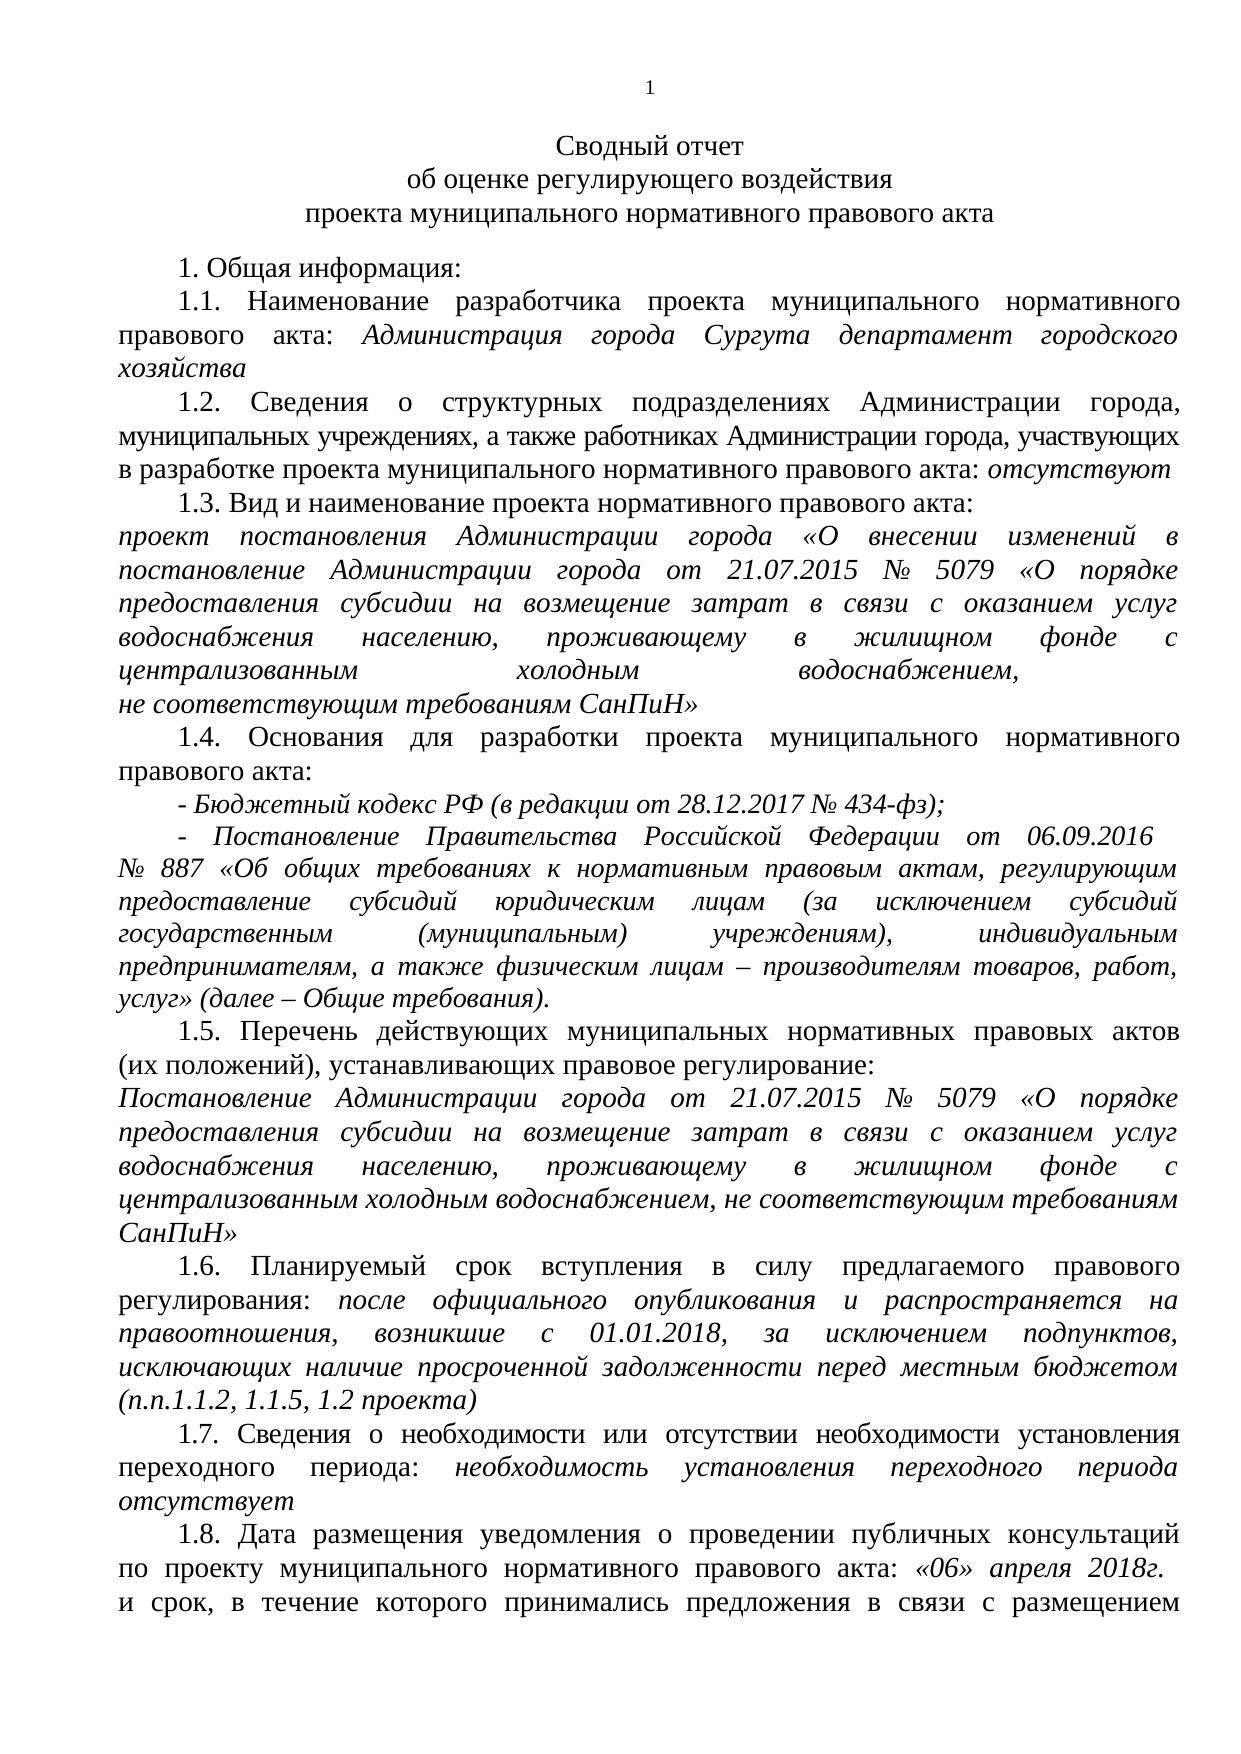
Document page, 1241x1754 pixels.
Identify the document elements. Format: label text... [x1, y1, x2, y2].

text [118, 1517, 1181, 1617]
text об оценке регулирующего воздействия [118, 161, 1181, 195]
text 1.4. Основания для разработки проекта муниципального нормативного правового акта: [118, 719, 1181, 787]
text 1.5. Перечень действующих муниципальных нормативных правовых актов (их положений), устанавливающих правовое регулирование: [118, 1013, 1181, 1081]
text 1.1. Наименование разработчика проекта муниципального нормативного правового акта: Администрация города Сургута департамент городского хозяйства [118, 283, 1181, 384]
text проекта муниципального нормативного правового акта [118, 195, 1181, 228]
text Сводный отчет [118, 128, 1181, 161]
text - Бюджетный кодекс РФ (в редакции от 28.12.2017 № 434-фз); [118, 787, 1181, 819]
text 1.3. Вид и наименование проекта нормативного правового акта: [118, 485, 1181, 518]
text 1.2. Сведения о структурных подразделениях Администрации города, муниципальных учреждениях, а также работниках Администрации города, участвующих в разработке проекта муниципального нормативного правового акта: отсутствуют [118, 384, 1181, 485]
text - Постановление Правительства Российской Федерации от 06.09.2016 № 887 «Об общих требованиях к нормативным правовым актам, регулирующим предоставление субсидий юридическим лицам (за исключением субсидий государственным (муниципальным) учреждениям), индивидуальным предпринимателям, а также физическим лицам – производителям товаров, работ, услуг» (далее – Общие требования). [118, 819, 1181, 1013]
text Постановление Администрации города от 21.07.2015 № 5079 «О порядке предоставления субсидии на возмещение затрат в связи с оказанием услуг водоснабжения населению, проживающему в жилищном фонде с централизованным холодным водоснабжением, не соответствующим требованиям СанПиН» [118, 1081, 1181, 1248]
text 1. Общая информация: [177, 250, 1181, 283]
text 1.7. Сведения о необходимости или отсутствии необходимости установления переходного периода: необходимость установления переходного периода отсутствует [118, 1416, 1181, 1517]
text проект постановления Администрации города «О внесении изменений в постановление Администрации города от 21.07.2015 № 5079 «О порядке предоставления субсидии на возмещение затрат в связи с оказанием услуг водоснабжения населению, проживающему в жилищном фонде с централизованным холодным водоснабжением, не соответствующим требованиям СанПиН» [118, 518, 1181, 719]
text 1.6. Планируемый срок вступления в силу предлагаемого правового регулирования: после официального опубликования и распространяется на правоотношения, возникшие с 01.01.2018, за исключением подпунктов, исключающих наличие просроченной задолженности перед местным бюджетом (п.п.1.1.2, 1.1.5, 1.2 проекта) [118, 1248, 1181, 1416]
